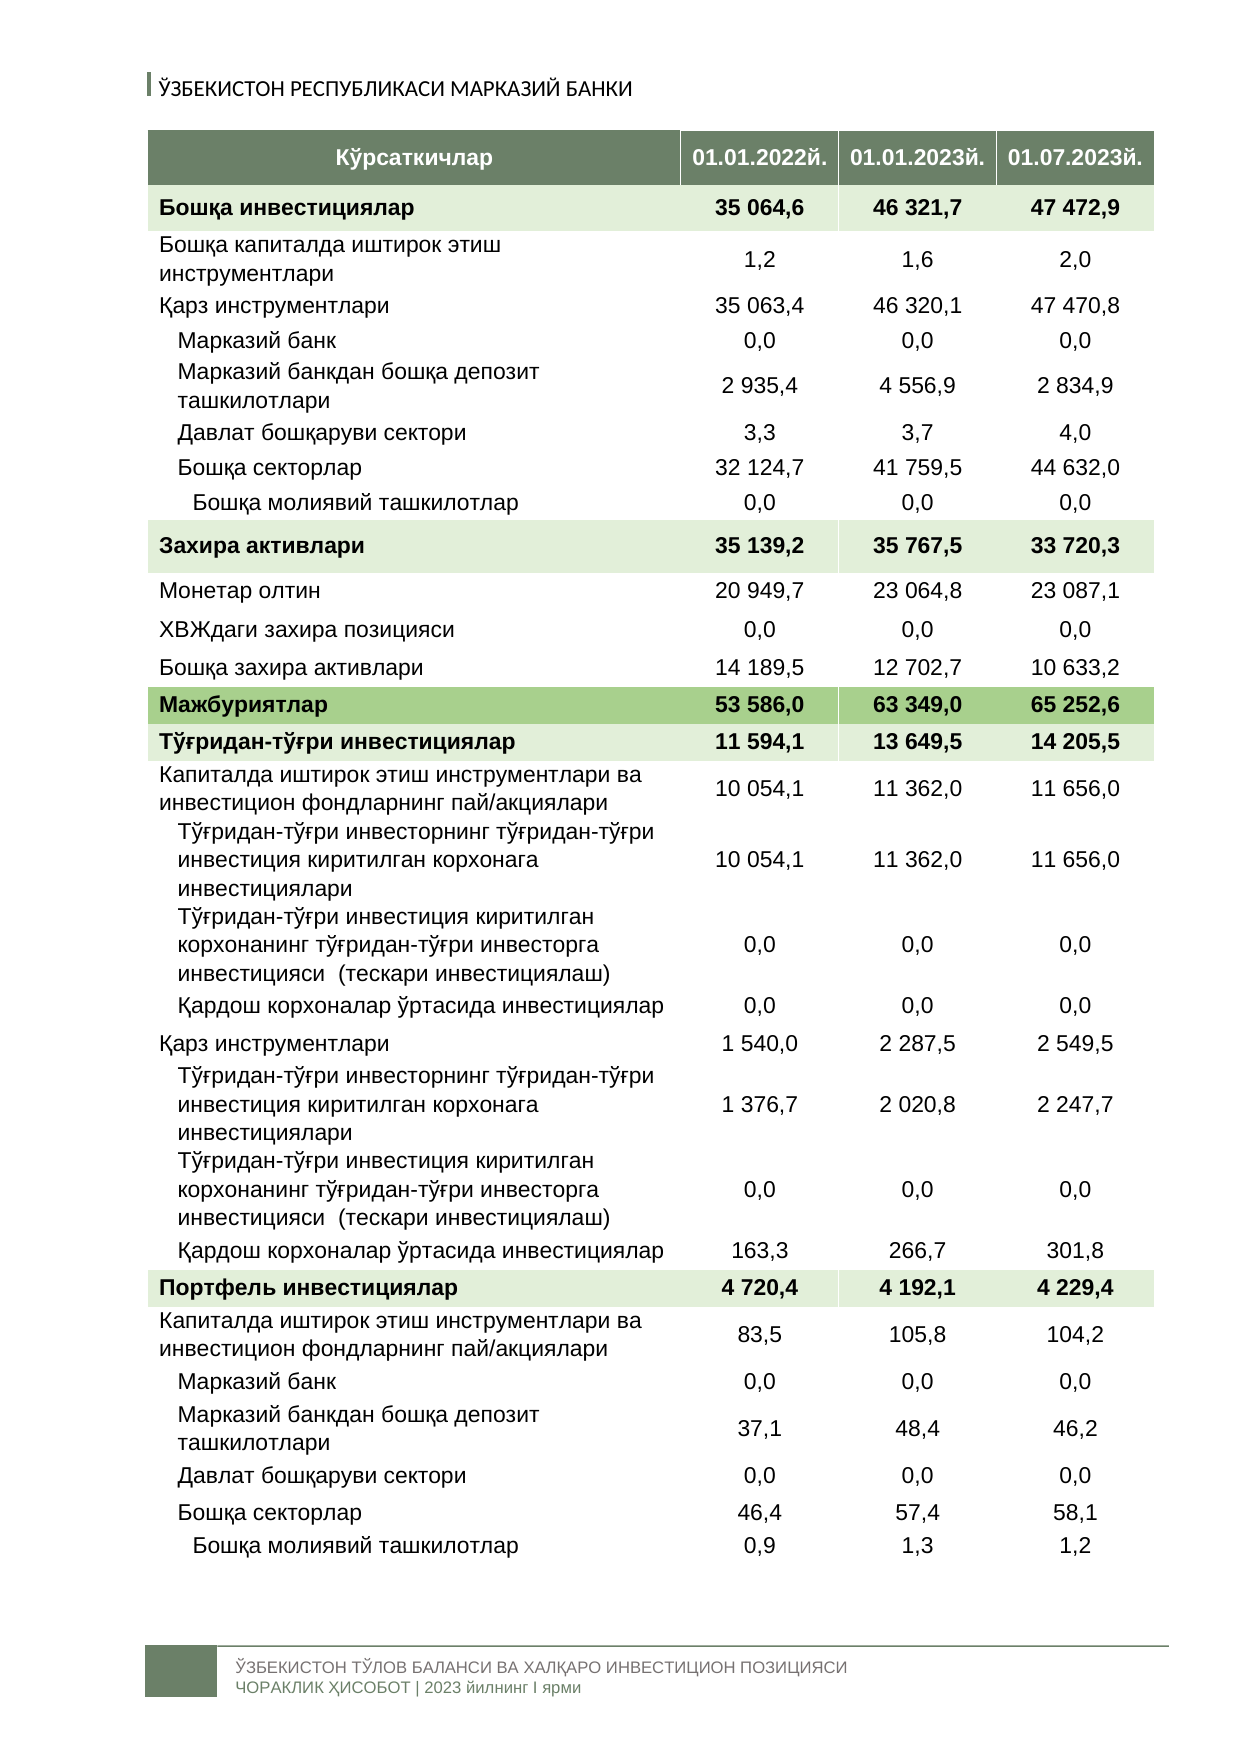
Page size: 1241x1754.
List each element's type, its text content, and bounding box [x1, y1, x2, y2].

table_cell 20 949,7 [681, 573, 838, 611]
table_cell Бошқа молиявий ташкилотлар [148, 485, 681, 520]
table_cell 4,0 [996, 415, 1154, 450]
table_cell Тўғридан-тўғри инвесторнинг тўғридан-тўғри инвестиция киритилган корхонага инвестициялари [148, 818, 681, 903]
table_cell 0,0 [839, 1364, 996, 1401]
table_cell 163,3 [681, 1233, 838, 1270]
table_cell Бошқа капиталда иштирок этиш инструментлари [148, 231, 681, 288]
table_cell 47 472,9 [996, 185, 1154, 231]
table_cell Тўғридан-тўғри инвестициялар [148, 724, 681, 761]
table_cell 1,6 [839, 231, 996, 288]
table_cell Қардош корхоналар ўртасида инвестициялар [148, 1233, 681, 1270]
table_header 01.01.2023й. [839, 131, 996, 185]
table_cell 0,0 [996, 988, 1154, 1025]
table_cell 46,2 [996, 1401, 1154, 1457]
table_cell 63 349,0 [839, 687, 996, 724]
table_cell Захира активлари [148, 520, 681, 573]
table_cell 23 064,8 [839, 573, 996, 611]
table_cell 11 656,0 [996, 761, 1154, 818]
table_cell 4 192,1 [839, 1270, 996, 1307]
table_cell Бошқа захира активлари [148, 649, 681, 687]
table_cell 2,0 [996, 231, 1154, 288]
table_cell Қарз инструментлари [148, 1025, 681, 1062]
table_cell 46 321,7 [839, 185, 996, 231]
table_cell 3,3 [681, 415, 838, 450]
table_cell 0,9 [681, 1531, 838, 1562]
table_cell 35 064,6 [681, 185, 838, 231]
table_cell Марказий банк [148, 323, 681, 358]
table_cell Капиталда иштирок этиш инструментлари ва инвестицион фондларнинг пай/акциялари [148, 1307, 681, 1364]
table_header 01.01.2022й. [681, 131, 838, 185]
table_cell Қарз инструментлари [148, 288, 681, 323]
table_cell 14 189,5 [681, 649, 838, 687]
table_cell 2 287,5 [839, 1025, 996, 1062]
table_cell 0,0 [681, 988, 838, 1025]
table_header 01.07.2023й. [997, 131, 1154, 185]
table_cell 2 020,8 [839, 1062, 996, 1147]
table_cell 53 586,0 [681, 687, 838, 724]
table_cell 0,0 [839, 1148, 996, 1233]
table_cell Монетар олтин [148, 573, 681, 611]
table_cell 0,0 [996, 485, 1154, 520]
table_cell 266,7 [839, 1233, 996, 1270]
table_cell 1,2 [681, 231, 838, 288]
table_cell 32 124,7 [681, 450, 838, 485]
table_cell Давлат бошқаруви сектори [148, 415, 681, 450]
table_cell 2 935,4 [681, 358, 838, 415]
table_cell 48,4 [839, 1401, 996, 1457]
table_cell 0,0 [996, 323, 1154, 358]
table_cell 10 633,2 [996, 649, 1154, 687]
table_cell 0,0 [681, 903, 838, 988]
table_cell Марказий банкдан бошқа депозит ташкилотлари [148, 358, 681, 415]
table_cell 0,0 [681, 485, 838, 520]
table_cell Тўғридан-тўғри инвесторнинг тўғридан-тўғри инвестиция киритилган корхонага инвестициялари [148, 1062, 681, 1147]
table_cell Портфель инвестициялар [148, 1270, 681, 1307]
table_cell 0,0 [839, 988, 996, 1025]
table_cell Давлат бошқаруви сектори [148, 1458, 681, 1494]
table_cell Марказий банк [148, 1364, 681, 1401]
table_cell Бошқа молиявий ташкилотлар [148, 1531, 681, 1562]
table_cell 47 470,8 [996, 288, 1154, 323]
table_cell 1,2 [996, 1531, 1154, 1562]
table_cell 0,0 [996, 1148, 1154, 1233]
table_cell Мажбуриятлар [148, 687, 681, 724]
table_cell 10 054,1 [681, 818, 838, 903]
table_cell Капиталда иштирок этиш инструментлари ва инвестицион фондларнинг пай/акциялари [148, 761, 681, 818]
table_cell 14 205,5 [996, 724, 1154, 761]
table_cell ХВЖдаги захира позицияси [148, 611, 681, 649]
table_cell Бошқа секторлар [148, 450, 681, 485]
table_cell 35 139,2 [681, 520, 838, 573]
table_cell Бошқа секторлар [148, 1495, 681, 1531]
table_cell 33 720,3 [996, 520, 1154, 573]
table_cell Қардош корхоналар ўртасида инвестициялар [148, 988, 681, 1025]
table_cell 104,2 [996, 1307, 1154, 1364]
table_cell 3,7 [839, 415, 996, 450]
table_cell 0,0 [681, 1148, 838, 1233]
table_cell 41 759,5 [839, 450, 996, 485]
table_cell 1 376,7 [681, 1062, 838, 1147]
table_cell 105,8 [839, 1307, 996, 1364]
table_cell 46,4 [681, 1495, 838, 1531]
table_cell 0,0 [839, 903, 996, 988]
table_cell 0,0 [839, 611, 996, 649]
table_cell 0,0 [839, 323, 996, 358]
table_cell Тўғридан-тўғри инвестиция киритилган корхонанинг тўғридан-тўғри инвесторга инвестицияси (тескари инвестициялаш) [148, 1148, 681, 1233]
table_cell 2 834,9 [996, 358, 1154, 415]
table_cell 1,3 [839, 1531, 996, 1562]
table_header Кўрсаткичлар [148, 131, 680, 185]
table_cell 2 247,7 [996, 1062, 1154, 1147]
table_cell 0,0 [996, 611, 1154, 649]
table_cell 0,0 [996, 1364, 1154, 1401]
table_cell 11 594,1 [681, 724, 838, 761]
table_cell 10 054,1 [681, 761, 838, 818]
table_cell 301,8 [996, 1233, 1154, 1270]
table_cell 0,0 [681, 1364, 838, 1401]
table_cell Тўғридан-тўғри инвестиция киритилган корхонанинг тўғридан-тўғри инвесторга инвестицияси (тескари инвестициялаш) [148, 903, 681, 988]
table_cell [148, 1401, 681, 1457]
table_cell 1 540,0 [681, 1025, 838, 1062]
table_cell 0,0 [996, 903, 1154, 988]
table_cell 23 087,1 [996, 573, 1154, 611]
table_cell 0,0 [839, 485, 996, 520]
table_cell 35 767,5 [839, 520, 996, 573]
table_cell 37,1 [681, 1401, 838, 1457]
table_cell 0,0 [839, 1458, 996, 1494]
table_cell 35 063,4 [681, 288, 838, 323]
table_cell 11 362,0 [839, 818, 996, 903]
table_cell 83,5 [681, 1307, 838, 1364]
table_cell 65 252,6 [996, 687, 1154, 724]
table_cell 4 229,4 [996, 1270, 1154, 1307]
table_cell 0,0 [996, 1458, 1154, 1494]
table_cell 11 362,0 [839, 761, 996, 818]
table_cell 46 320,1 [839, 288, 996, 323]
table_cell 4 720,4 [681, 1270, 838, 1307]
table_cell 0,0 [681, 611, 838, 649]
table_cell 57,4 [839, 1495, 996, 1531]
table_cell 11 656,0 [996, 818, 1154, 903]
table_cell 13 649,5 [839, 724, 996, 761]
table_cell 58,1 [996, 1495, 1154, 1531]
table_cell 4 556,9 [839, 358, 996, 415]
table_cell 0,0 [681, 1458, 838, 1494]
table_cell 44 632,0 [996, 450, 1154, 485]
table_cell 0,0 [681, 323, 838, 358]
table_cell 12 702,7 [839, 649, 996, 687]
table_cell 2 549,5 [996, 1025, 1154, 1062]
table_cell Бошқа инвестициялар [148, 185, 681, 231]
